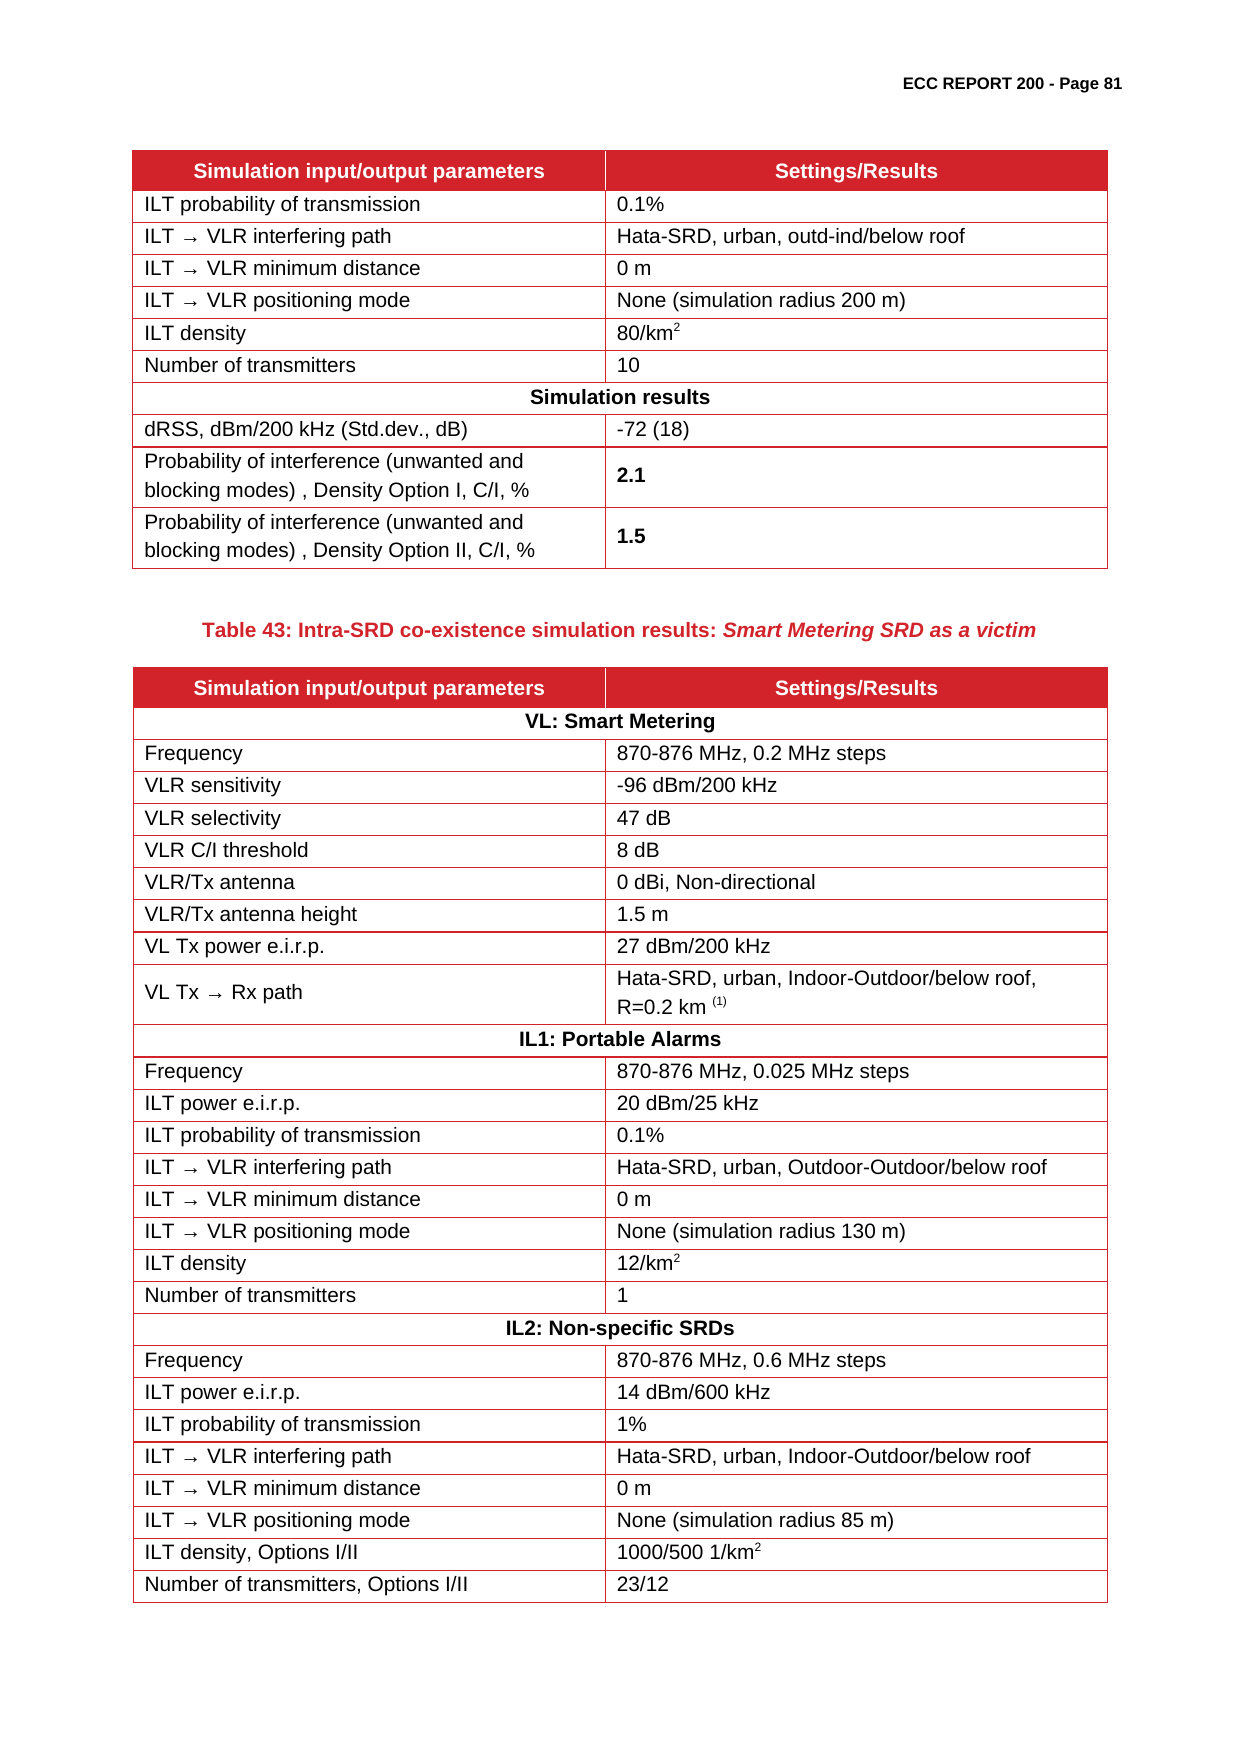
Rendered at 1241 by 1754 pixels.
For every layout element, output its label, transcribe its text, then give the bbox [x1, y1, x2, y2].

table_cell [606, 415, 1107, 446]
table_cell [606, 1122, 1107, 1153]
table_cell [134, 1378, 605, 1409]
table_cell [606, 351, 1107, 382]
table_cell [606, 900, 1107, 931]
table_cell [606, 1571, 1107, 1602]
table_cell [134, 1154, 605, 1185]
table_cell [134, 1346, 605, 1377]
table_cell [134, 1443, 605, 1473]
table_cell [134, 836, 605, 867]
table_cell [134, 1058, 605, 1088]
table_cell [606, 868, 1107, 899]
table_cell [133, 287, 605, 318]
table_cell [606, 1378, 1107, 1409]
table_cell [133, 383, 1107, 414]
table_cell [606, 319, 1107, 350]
title Table 43: Intra-SRD co-existence simulation results: Smart Metering SRD as a victim [118, 618, 1122, 642]
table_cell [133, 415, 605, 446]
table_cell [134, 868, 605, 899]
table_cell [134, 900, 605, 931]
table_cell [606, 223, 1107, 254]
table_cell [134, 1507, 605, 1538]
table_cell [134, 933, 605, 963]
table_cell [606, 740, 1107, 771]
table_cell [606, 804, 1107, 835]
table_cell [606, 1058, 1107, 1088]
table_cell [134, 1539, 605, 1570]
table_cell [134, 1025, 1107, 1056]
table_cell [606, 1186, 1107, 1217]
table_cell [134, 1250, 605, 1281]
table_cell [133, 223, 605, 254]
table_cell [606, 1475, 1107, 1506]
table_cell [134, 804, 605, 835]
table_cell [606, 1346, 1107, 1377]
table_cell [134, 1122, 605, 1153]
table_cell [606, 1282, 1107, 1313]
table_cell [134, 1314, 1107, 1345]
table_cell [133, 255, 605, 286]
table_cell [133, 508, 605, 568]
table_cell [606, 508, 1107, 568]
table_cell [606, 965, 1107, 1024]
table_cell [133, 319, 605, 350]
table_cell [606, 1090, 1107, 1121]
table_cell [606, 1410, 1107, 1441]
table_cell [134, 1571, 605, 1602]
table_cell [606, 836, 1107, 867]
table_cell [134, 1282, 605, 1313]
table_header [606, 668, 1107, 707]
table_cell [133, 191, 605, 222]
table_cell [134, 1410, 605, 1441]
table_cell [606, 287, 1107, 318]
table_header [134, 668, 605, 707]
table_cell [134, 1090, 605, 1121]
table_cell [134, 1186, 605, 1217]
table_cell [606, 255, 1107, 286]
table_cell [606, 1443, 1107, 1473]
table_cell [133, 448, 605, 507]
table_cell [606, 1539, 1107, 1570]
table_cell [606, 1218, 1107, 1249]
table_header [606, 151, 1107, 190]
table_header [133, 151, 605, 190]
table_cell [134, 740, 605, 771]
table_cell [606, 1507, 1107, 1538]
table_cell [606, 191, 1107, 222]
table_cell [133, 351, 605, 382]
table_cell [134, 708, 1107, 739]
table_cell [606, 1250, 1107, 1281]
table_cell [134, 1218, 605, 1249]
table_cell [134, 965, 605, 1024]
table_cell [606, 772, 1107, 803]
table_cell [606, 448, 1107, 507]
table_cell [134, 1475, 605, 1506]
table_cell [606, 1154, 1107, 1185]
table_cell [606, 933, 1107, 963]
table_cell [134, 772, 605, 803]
